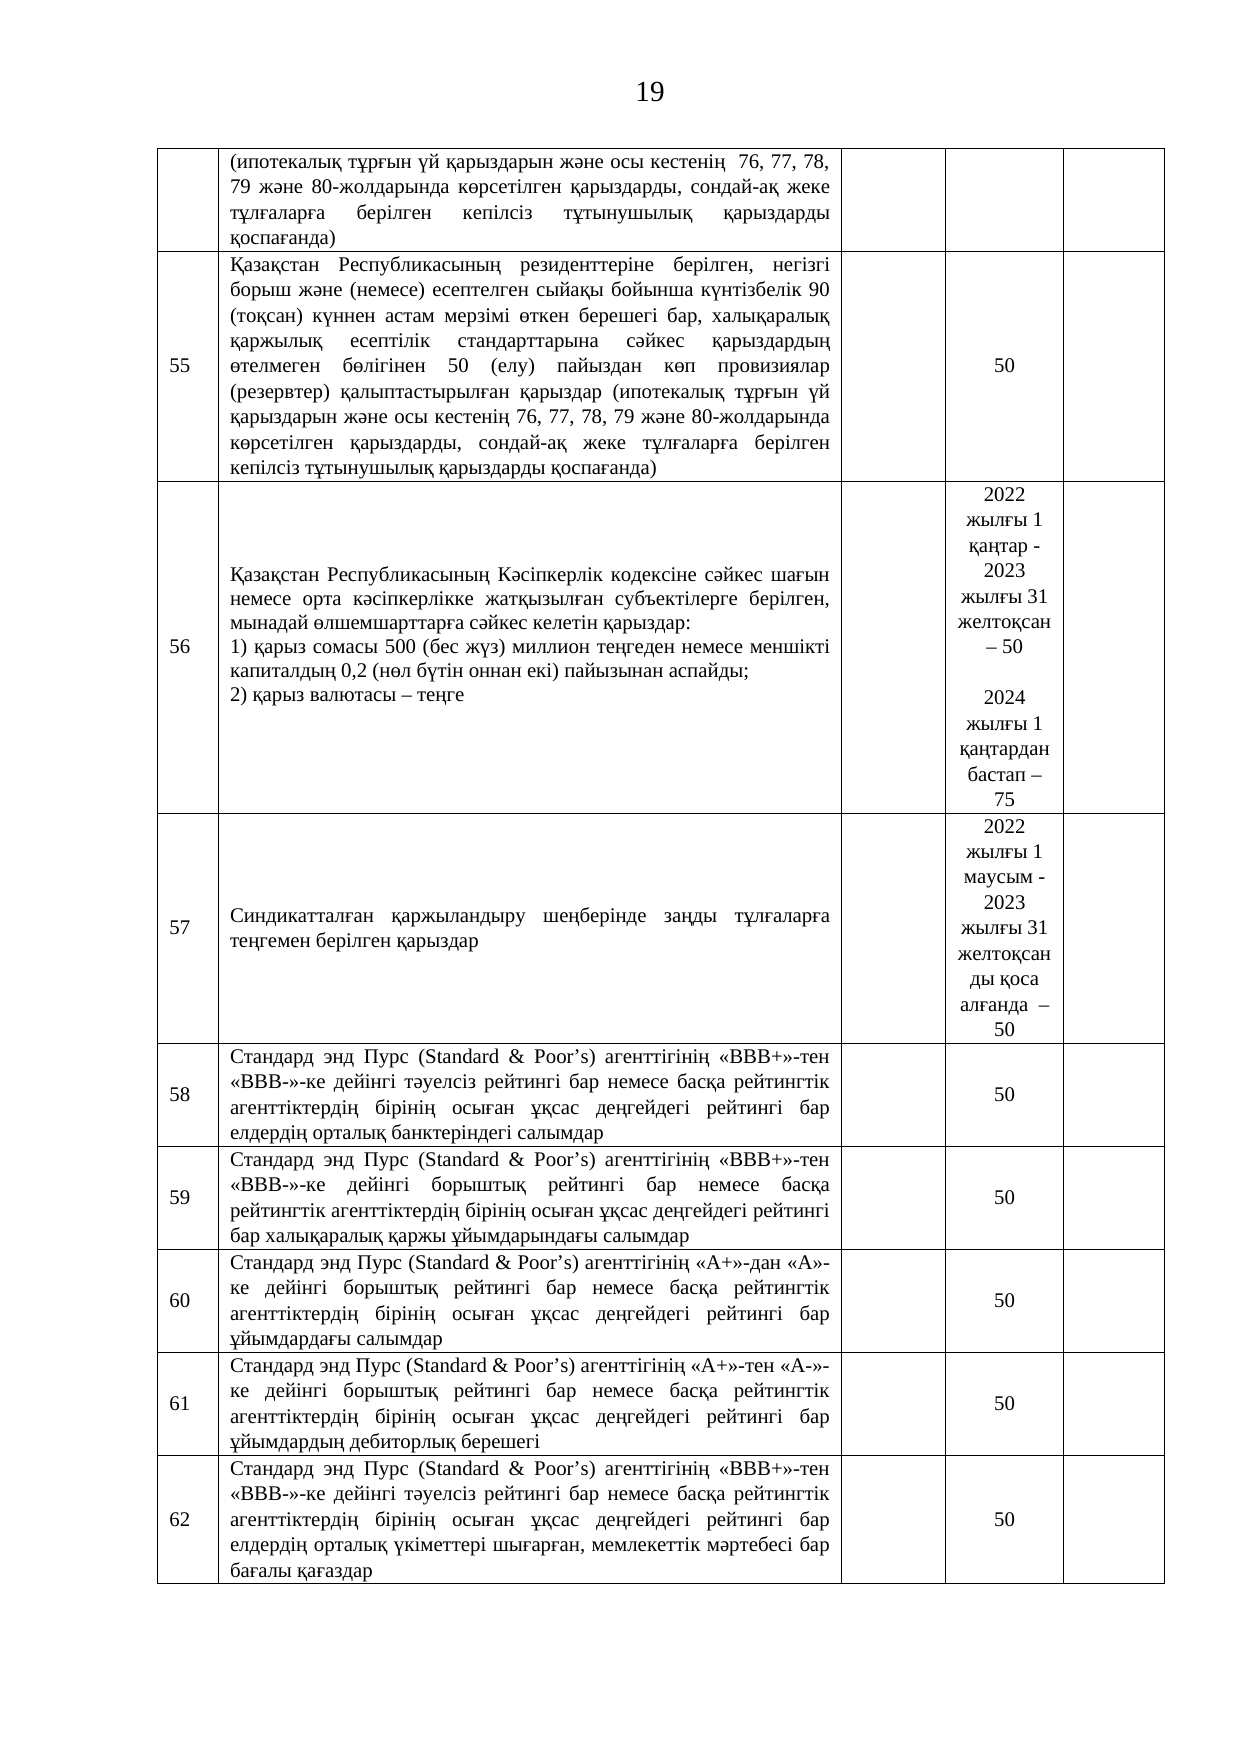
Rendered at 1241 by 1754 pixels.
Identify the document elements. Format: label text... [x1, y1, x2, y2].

table_cell 50 [946, 1456, 1063, 1583]
table_cell [1064, 252, 1164, 481]
table_cell 50 [946, 252, 1063, 481]
table_cell [1064, 1250, 1164, 1352]
table_cell 50 [946, 1147, 1063, 1249]
table_cell Қазақстан Республикасының Кәсіпкерлік кодексіне сәйкес шағын немесе орта кәсіпкерлікке жатқызылған субъектілерге берілген, мынадай өлшемшарттарға сәйкес келетін қарыздар: 1) қарыз сомасы 500 (бес жүз) миллион теңгеден немесе меншікті капиталдың 0,2 (нөл бүтін оннан екі) пайызынан аспайды; 2) қарыз валютасы – теңге [219, 482, 841, 813]
table_cell [842, 252, 945, 481]
table_cell 57 [158, 814, 218, 1043]
table_cell [842, 814, 945, 1043]
table_cell Қазақстан Республикасының резиденттеріне берілген, негізгі борыш және (немесе) есептелген сыйақы бойынша күнтізбелік 90 (тоқсан) күннен астам мерзімі өткен берешегі бар, халықаралық қаржылық есептілік стандарттарына сәйкес қарыздардың өтелмеген бөлігінен 50 (елу) пайыздан көп провизиялар (резервтер) қалыптастырылған қарыздар (ипотекалық тұрғын үй қарыздарын және осы кестенің 76, 77, 78, 79 және 80-жолдарында көрсетілген қарыздарды, сондай-ақ жеке тұлғаларға берілген кепілсіз тұтынушылық қарыздарды қоспағанда) [219, 252, 841, 481]
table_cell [219, 149, 841, 251]
table_cell [842, 1353, 945, 1455]
table_cell [842, 1250, 945, 1352]
table_cell 50 [946, 1250, 1063, 1352]
table_cell 2022 жылғы 1 маусым - 2023 жылғы 31 желтоқсанды қоса алғанда – 50 [946, 814, 1063, 1043]
table_cell [1064, 482, 1164, 813]
table_cell 2022 жылғы 1 қаңтар - 2023 жылғы 31 желтоқсан – 50 2024 жылғы 1 қаңтардан бастап – 75 [946, 482, 1063, 813]
table_cell 50 [946, 1353, 1063, 1455]
table_cell [842, 1456, 945, 1583]
table_cell [1064, 1147, 1164, 1249]
table_cell 75 [946, 149, 1063, 251]
table_cell Стандард энд Пурс (Standard & Poor’s) агенттігінің «A+»-дан «A»-ке дейінгі борыштық рейтингі бар немесе басқа рейтингтік агенттіктердің бірінің осыған ұқсас деңгейдегі рейтингі бар ұйымдардағы салымдар [219, 1250, 841, 1352]
table_cell 61 [158, 1353, 218, 1455]
table_cell Стандард энд Пурс (Standard & Poor’s) агенттігінің «ВВВ+»-тен «ВВВ-»-ке дейінгі борыштық рейтингі бар немесе басқа рейтингтік агенттіктердің бірінің осыған ұқсас деңгейдегі рейтингі бар халықаралық қаржы ұйымдарындағы салымдар [219, 1147, 841, 1249]
table_cell [842, 1044, 945, 1146]
table_cell [1064, 149, 1164, 251]
table_cell [842, 1147, 945, 1249]
table_cell [1064, 1456, 1164, 1583]
table_cell 62 [158, 1456, 218, 1583]
table_cell 50 [946, 1044, 1063, 1146]
table_cell Стандард энд Пурс (Standard & Poor’s) агенттігінің «А+»-тен «А-»-ке дейінгі борыштық рейтингі бар немесе басқа рейтингтік агенттіктердің бірінің осыған ұқсас деңгейдегі рейтингі бар ұйымдардың дебиторлық берешегі [219, 1353, 841, 1455]
table_cell Стандард энд Пурс (Standard & Poor’s) агенттігінің «ВВВ+»-тен «ВВВ-»-ке дейінгі тәуелсіз рейтингі бар немесе басқа рейтингтік агенттіктердің бірінің осыған ұқсас деңгейдегі рейтингі бар елдердің орталық банктеріндегі салымдар [219, 1044, 841, 1146]
table_cell 60 [158, 1250, 218, 1352]
table_cell [1064, 1353, 1164, 1455]
table_cell 58 [158, 1044, 218, 1146]
table_cell [1064, 1044, 1164, 1146]
table_cell 56 [158, 482, 218, 813]
table_cell [1064, 814, 1164, 1043]
table_cell Синдикатталған қаржыландыру шеңберінде заңды тұлғаларға теңгемен берілген қарыздар [219, 814, 841, 1043]
table_cell Стандард энд Пурс (Standard & Poor’s) агенттігінің «ВВВ+»-тен «ВВВ-»-ке дейінгі тәуелсіз рейтингі бар немесе басқа рейтингтік агенттіктердің бірінің осыған ұқсас деңгейдегі рейтингі бар елдердің орталық үкіметтері шығарған, мемлекеттік мәртебесі бар бағалы қағаздар [219, 1456, 841, 1583]
table_cell [842, 149, 945, 251]
table_cell [842, 482, 945, 813]
table_cell 59 [158, 1147, 218, 1249]
table_cell 55 [158, 252, 218, 481]
table_cell 54 [158, 149, 218, 251]
